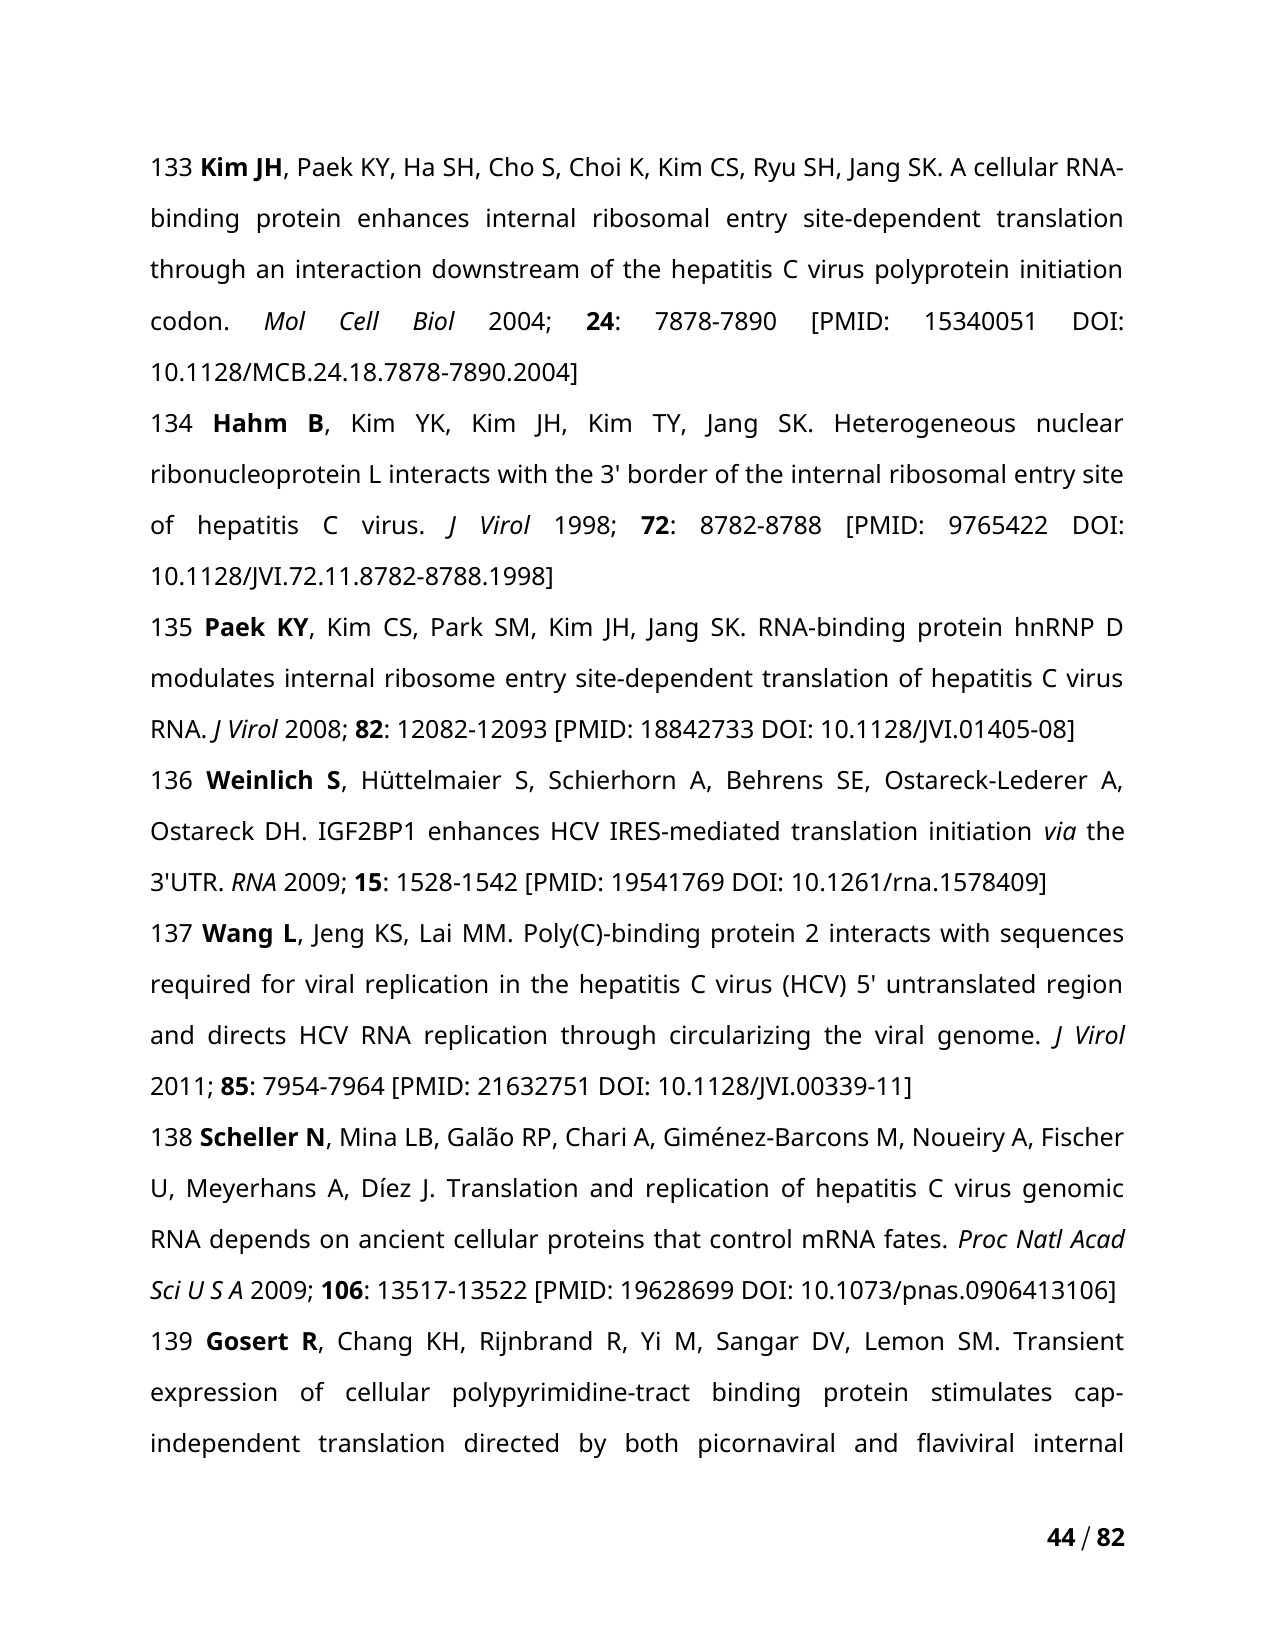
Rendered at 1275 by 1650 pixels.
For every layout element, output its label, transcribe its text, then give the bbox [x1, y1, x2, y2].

text 134 Hahm B, Kim YK, Kim JH, Kim TY, Jang SK. Heterogeneous nuclear ribonucleoprotein L interacts with the 3' border of the internal ribosomal entry site of hepatitis C virus. J Virol 1998; 72: 8782-8788 [PMID: 9765422 DOI: 10.1128/JVI.72.11.8782-8788.1998] [150, 405, 1125, 592]
text 138 Scheller N, Mina LB, Galão RP, Chari A, Giménez-Barcons M, Noueiry A, Fischer U, Meyerhans A, Díez J. Translation and replication of hepatitis C virus genomic RNA depends on ancient cellular proteins that control mRNA fates. Proc Natl Acad Sci U S A 2009; 106: 13517-13522 [PMID: 19628699 DOI: 10.1073/pnas.0906413106] [150, 1120, 1125, 1307]
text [150, 1324, 1125, 1460]
text 133 Kim JH, Paek KY, Ha SH, Cho S, Choi K, Kim CS, Ryu SH, Jang SK. A cellular RNA-binding protein enhances internal ribosomal entry site-dependent translation through an interaction downstream of the hepatitis C virus polyprotein initiation codon. Mol Cell Biol 2004; 24: 7878-7890 [PMID: 15340051 DOI: 10.1128/MCB.24.18.7878-7890.2004] [150, 150, 1125, 388]
text 137 Wang L, Jeng KS, Lai MM. Poly(C)-binding protein 2 interacts with sequences required for viral replication in the hepatitis C virus (HCV) 5' untranslated region and directs HCV RNA replication through circularizing the viral genome. J Virol 2011; 85: 7954-7964 [PMID: 21632751 DOI: 10.1128/JVI.00339-11] [150, 916, 1125, 1103]
text 136 Weinlich S, Hüttelmaier S, Schierhorn A, Behrens SE, Ostareck-Lederer A, Ostareck DH. IGF2BP1 enhances HCV IRES-mediated translation initiation via the 3'UTR. RNA 2009; 15: 1528-1542 [PMID: 19541769 DOI: 10.1261/rna.1578409] [150, 762, 1125, 899]
text 135 Paek KY, Kim CS, Park SM, Kim JH, Jang SK. RNA-binding protein hnRNP D modulates internal ribosome entry site-dependent translation of hepatitis C virus RNA. J Virol 2008; 82: 12082-12093 [PMID: 18842733 DOI: 10.1128/JVI.01405-08] [150, 609, 1125, 746]
